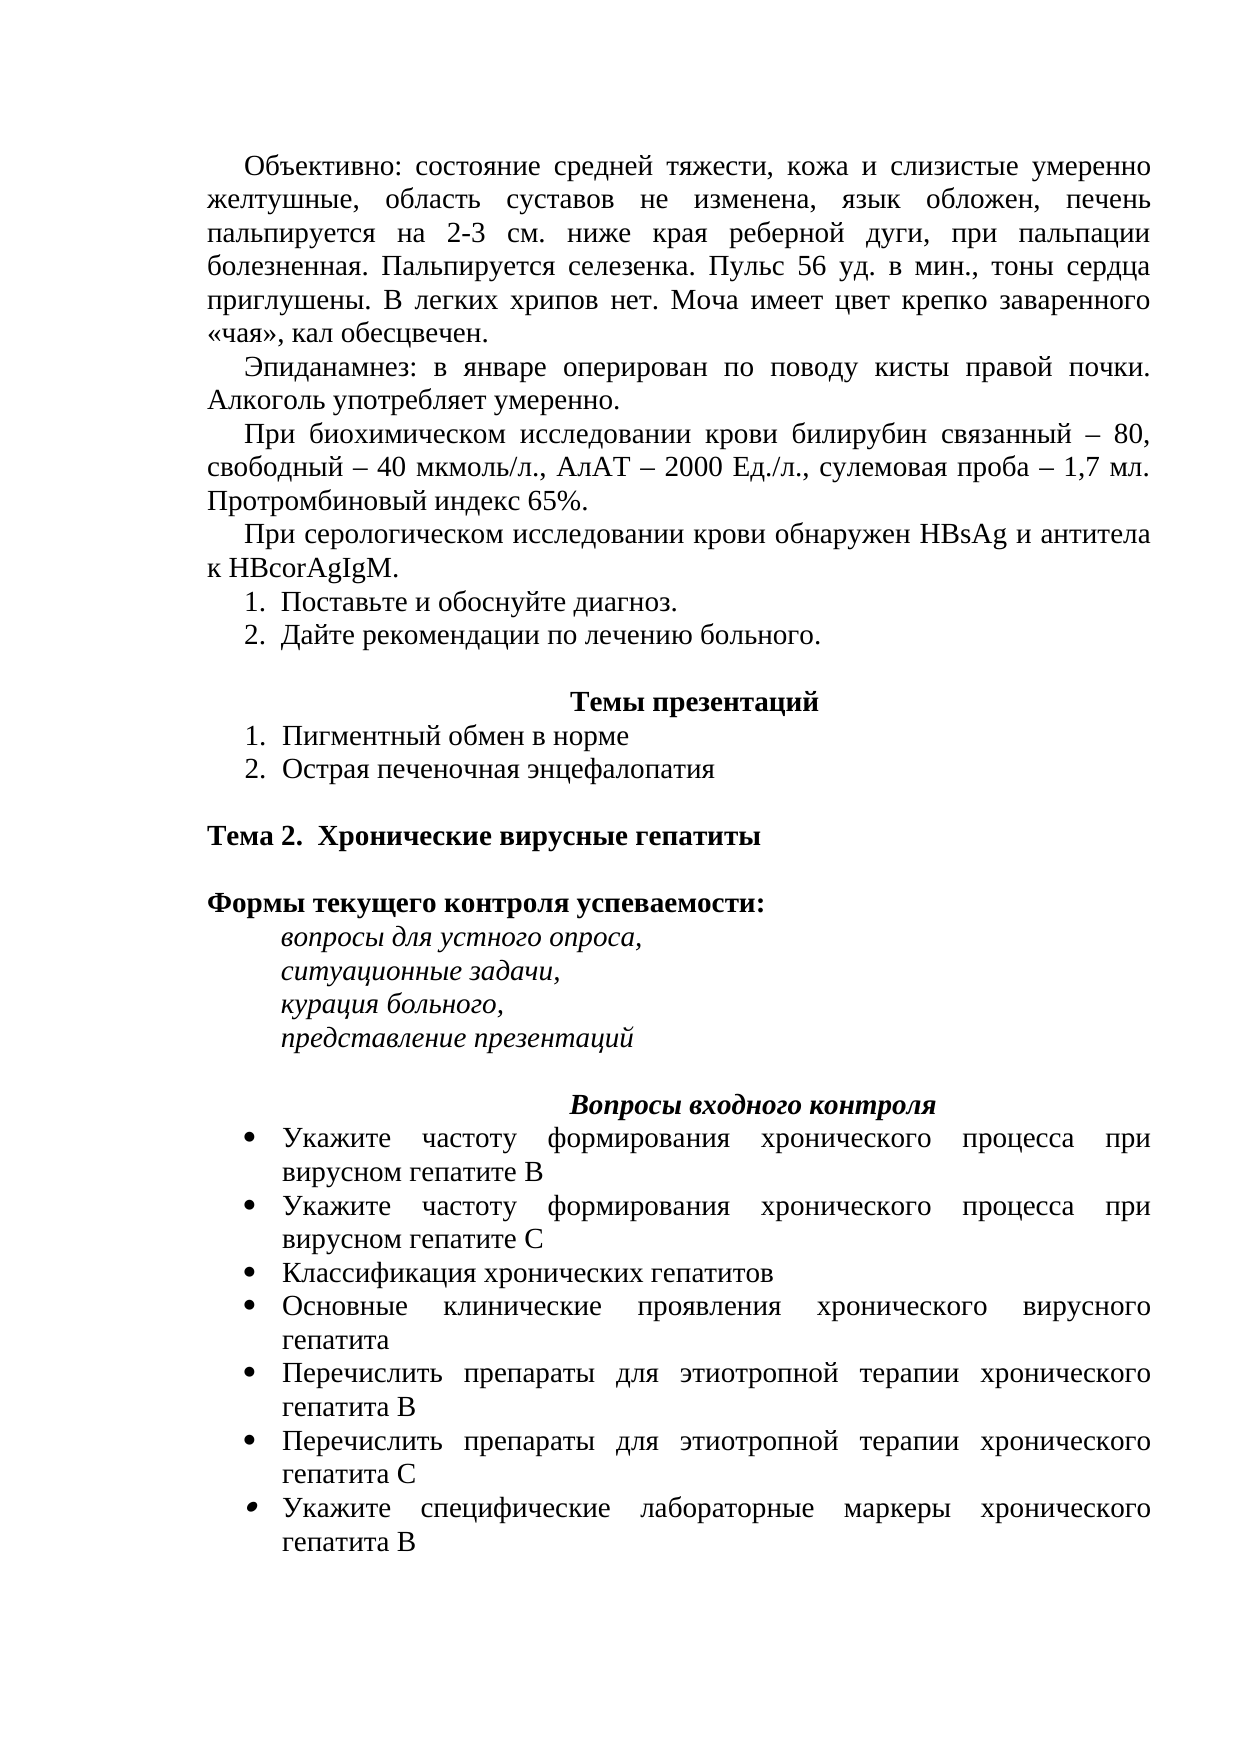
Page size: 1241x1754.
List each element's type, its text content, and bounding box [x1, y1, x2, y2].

list Перечислить препараты для этиотропной терапии хронического гепатита С [244, 1423, 1152, 1490]
text Тема 2. Хронические вирусные гепатиты [207, 818, 1182, 852]
list Вопросы входного контроля [282, 1087, 1152, 1120]
text Объективно: состояние средней тяжести, кожа и слизистые умеренно желтушные, область суставов не изменена, язык обложен, печень пальпируется на 2-3 см. ниже края реберной дуги, при пальпации болезненная. Пальпируется селезенка. Пульс 56 уд. в мин., тоны сердца приглушены. В легких хрипов нет. Моча имеет цвет крепко заваренного «чая», кал обесцвечен. [207, 148, 1152, 349]
text При биохимическом исследовании крови билирубин связанный – 80, свободный – 40 мкмоль/л., АлАТ – 2000 Ед./л., сулемовая проба – 1,7 мл. Протромбиновый индекс 65%. [207, 416, 1152, 517]
list Пигментный обмен в норме [244, 718, 1152, 751]
text курация больного, [207, 986, 1152, 1020]
list Укажите частоту формирования хронического процесса при вирусном гепатите В [244, 1120, 1152, 1188]
list Укажите специфические лабораторные маркеры хронического гепатита В [244, 1490, 1152, 1557]
list Классификация хронических гепатитов [244, 1255, 1152, 1288]
list Укажите частоту формирования хронического процесса при вирусном гепатите С [244, 1188, 1152, 1255]
list Перечислить препараты для этиотропной терапии хронического гепатита В [244, 1356, 1152, 1423]
text Темы презентаций [207, 684, 1182, 718]
text представление презентаций [207, 1020, 1152, 1053]
list Острая печеночная энцефалопатия [244, 751, 1152, 785]
text При серологическом исследовании крови обнаружен HBsAg и антитела к HBcorAgIgM. [207, 517, 1152, 584]
list Дайте рекомендации по лечению больного. [207, 617, 1152, 651]
list Основные клинические проявления хронического вирусного гепатита [244, 1288, 1152, 1356]
text вопросы для устного опроса, [207, 919, 1152, 953]
text Эпиданамнез: в январе оперирован по поводу кисты правой почки. Алкоголь употребляет умеренно. [207, 349, 1152, 416]
text ситуационные задачи, [207, 953, 1152, 986]
list Поставьте и обоснуйте диагноз. [207, 584, 1152, 617]
text Формы текущего контроля успеваемости: [207, 886, 1152, 919]
